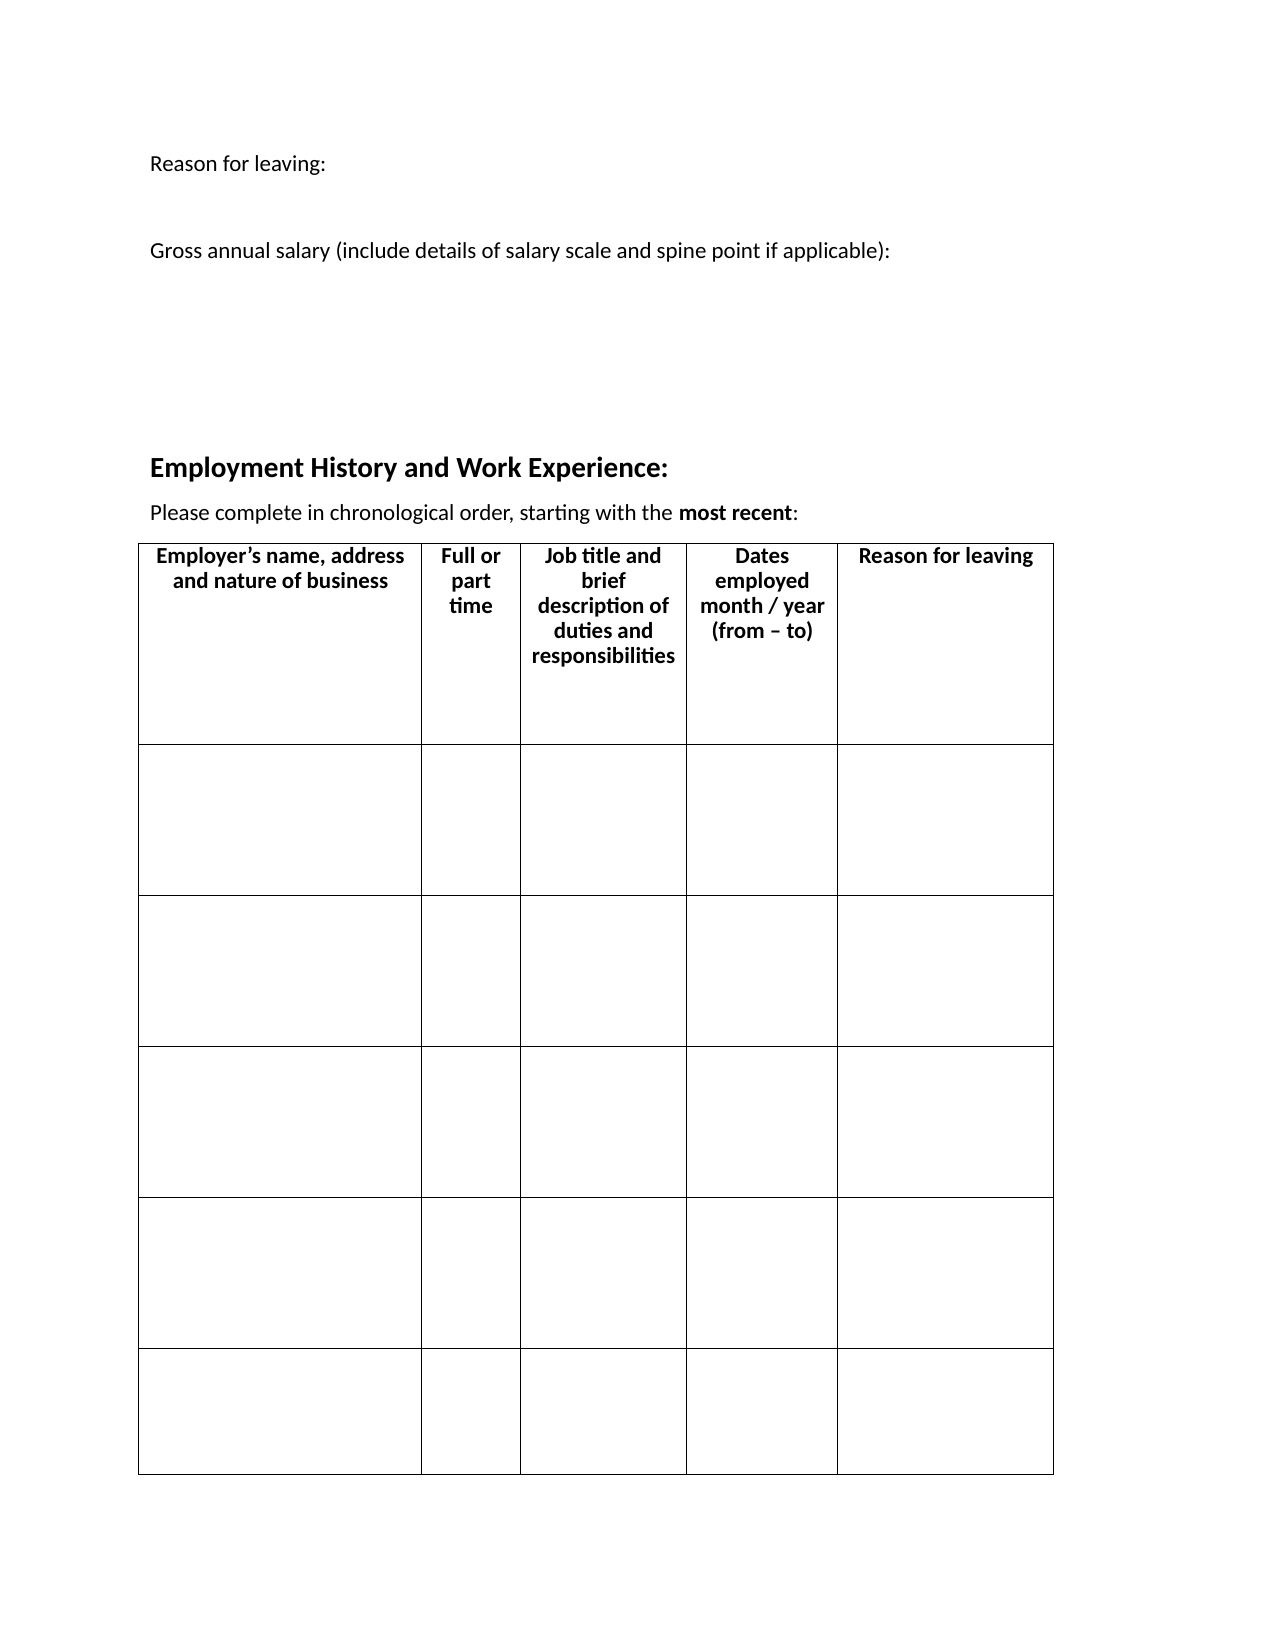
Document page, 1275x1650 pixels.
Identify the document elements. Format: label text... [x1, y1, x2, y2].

table_cell [139, 1198, 421, 1348]
table_header Job title and brief description of duties and responsibilities [521, 544, 686, 744]
table_cell [422, 1349, 520, 1474]
table_cell [521, 1349, 686, 1474]
table_header Reason for leaving [838, 544, 1053, 744]
table_cell [139, 1047, 421, 1197]
table_cell [139, 1349, 421, 1474]
table_cell [422, 1198, 520, 1348]
table_cell [838, 745, 1053, 895]
table_cell [687, 896, 837, 1046]
table_cell [838, 896, 1053, 1046]
text Reason for leaving: [150, 150, 1125, 177]
text Please complete in chronological order, starting with the most recent: [150, 499, 1125, 526]
table_cell [521, 1198, 686, 1348]
table_cell [687, 1349, 837, 1474]
table_cell [422, 896, 520, 1046]
table_header Dates employed month / year (from – to) [687, 544, 837, 744]
table_header Employer’s name, address and nature of business [139, 544, 421, 744]
table_header Full or part time [422, 544, 520, 744]
table_cell [687, 745, 837, 895]
table_cell [687, 1198, 837, 1348]
table_cell [422, 745, 520, 895]
table_cell [139, 745, 421, 895]
table_cell [838, 1349, 1053, 1474]
table_cell [838, 1047, 1053, 1197]
table_cell [139, 896, 421, 1046]
table_cell [521, 1047, 686, 1197]
text Employment History and Work Experience: [150, 456, 1125, 482]
table_cell [838, 1198, 1053, 1348]
table_cell [687, 1047, 837, 1197]
table_cell [521, 896, 686, 1046]
table_cell [422, 1047, 520, 1197]
table_cell [521, 745, 686, 895]
text Gross annual salary (include details of salary scale and spine point if applicable): [150, 237, 1125, 264]
